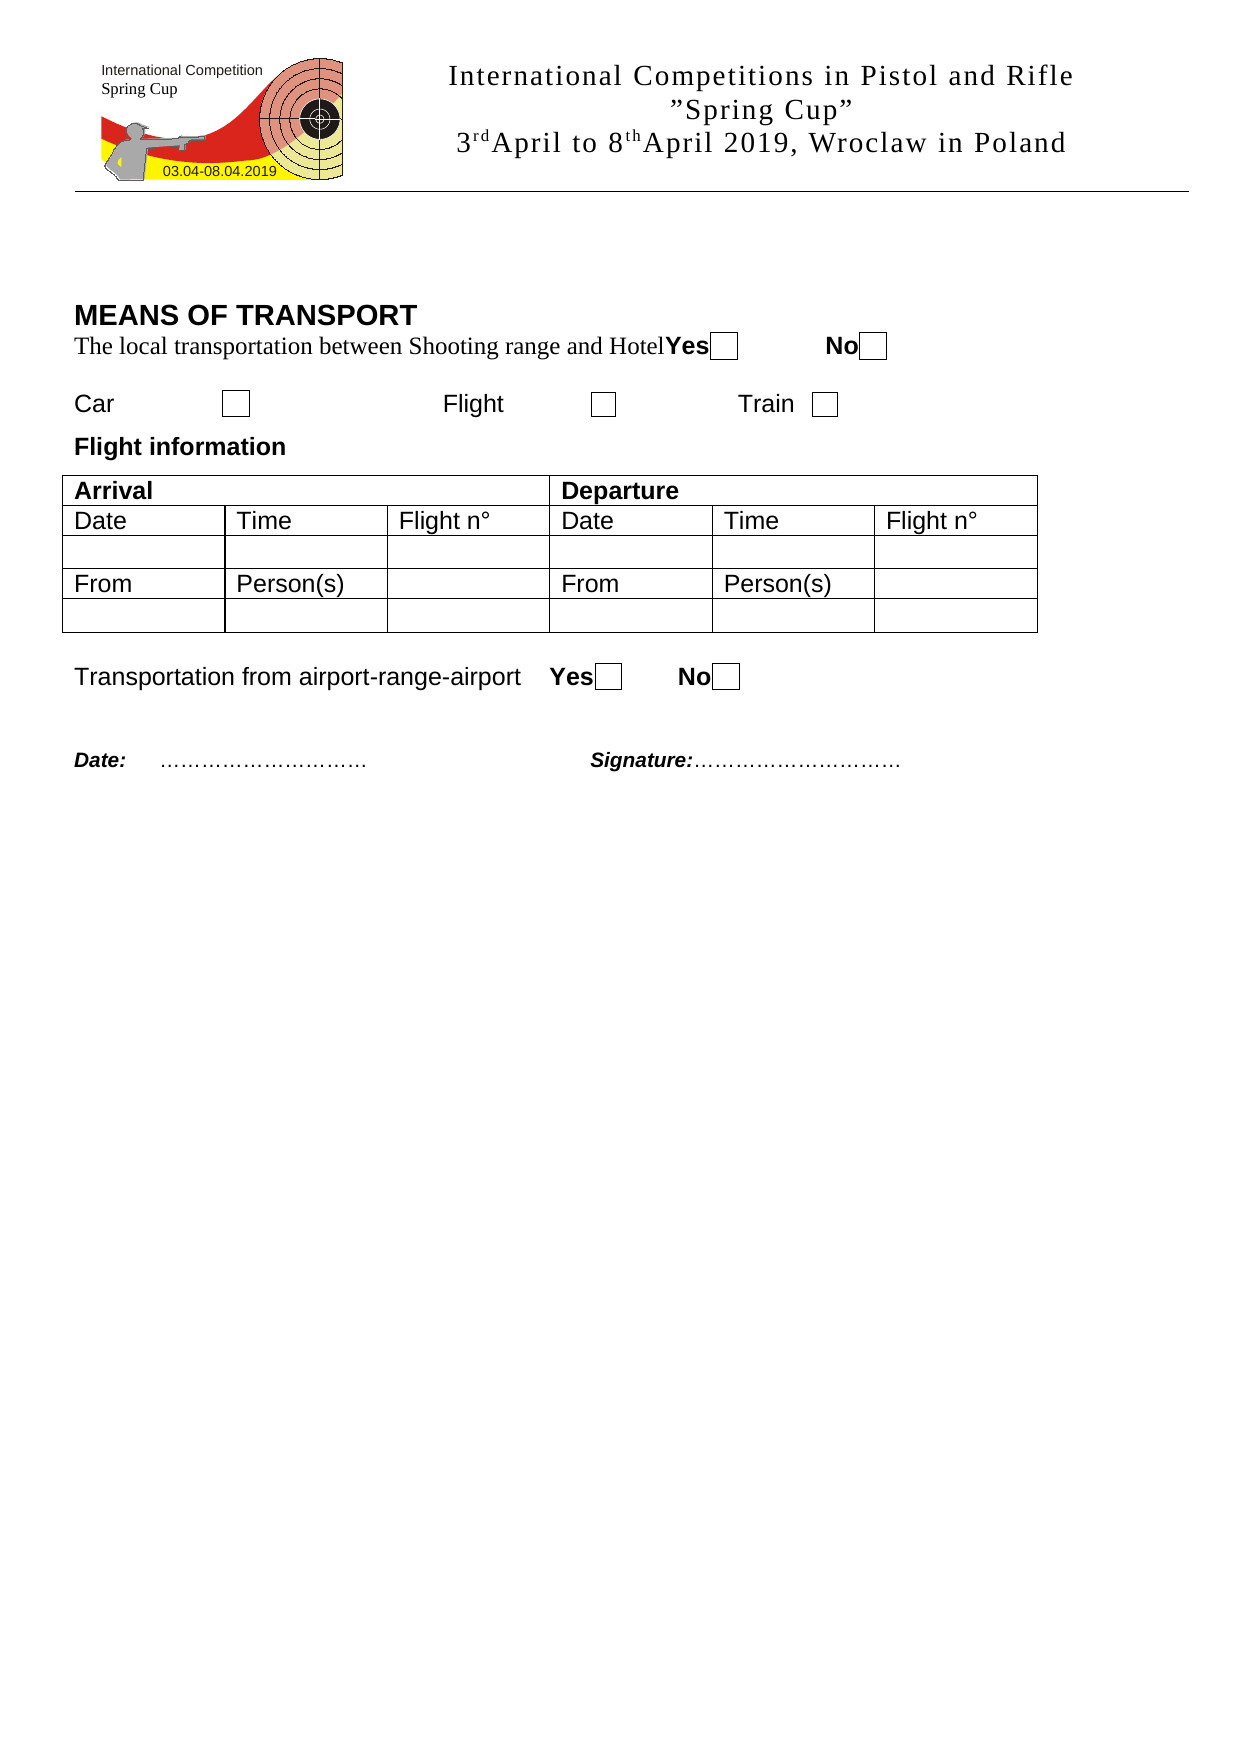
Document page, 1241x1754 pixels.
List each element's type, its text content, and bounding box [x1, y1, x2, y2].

table_cell [550, 536, 712, 568]
table_cell [875, 599, 1037, 632]
table_cell Person(s) [226, 569, 387, 598]
table_cell From [550, 569, 712, 598]
table_header Departure [550, 476, 712, 505]
table_cell Flight n° [875, 506, 1037, 535]
table_cell [550, 599, 712, 632]
table_header [388, 476, 549, 505]
table_cell [875, 569, 1037, 598]
table_cell [388, 536, 549, 568]
text Car Flight Train [74, 389, 1181, 418]
table_header [225, 476, 387, 505]
text Transportation from airport-range-airport Yes No [74, 662, 1181, 691]
table_header [712, 476, 874, 505]
table_cell Time [226, 506, 387, 535]
table_cell Date [550, 506, 712, 535]
table_cell [713, 536, 874, 568]
text Flight information [74, 432, 1181, 461]
table_cell [388, 599, 549, 632]
text MEANS OF TRANSPORT [74, 298, 1181, 331]
table_cell From [63, 569, 224, 598]
table_cell Time [713, 506, 874, 535]
table_cell [875, 536, 1037, 568]
table_header [875, 476, 1037, 505]
table_cell [388, 569, 549, 598]
table_cell [713, 599, 874, 632]
table_cell Person(s) [713, 569, 874, 598]
table_header Arrival [63, 476, 225, 505]
text Date: ………………………… Signature:………………………… [74, 748, 1181, 772]
text The local transportation between Shooting range and HotelYes No [74, 331, 1181, 360]
table_cell Flight n° [388, 506, 549, 535]
table_cell [226, 599, 387, 632]
table_cell [226, 536, 387, 568]
table_cell Date [63, 506, 224, 535]
table_cell [63, 536, 224, 568]
table_cell [63, 599, 224, 632]
